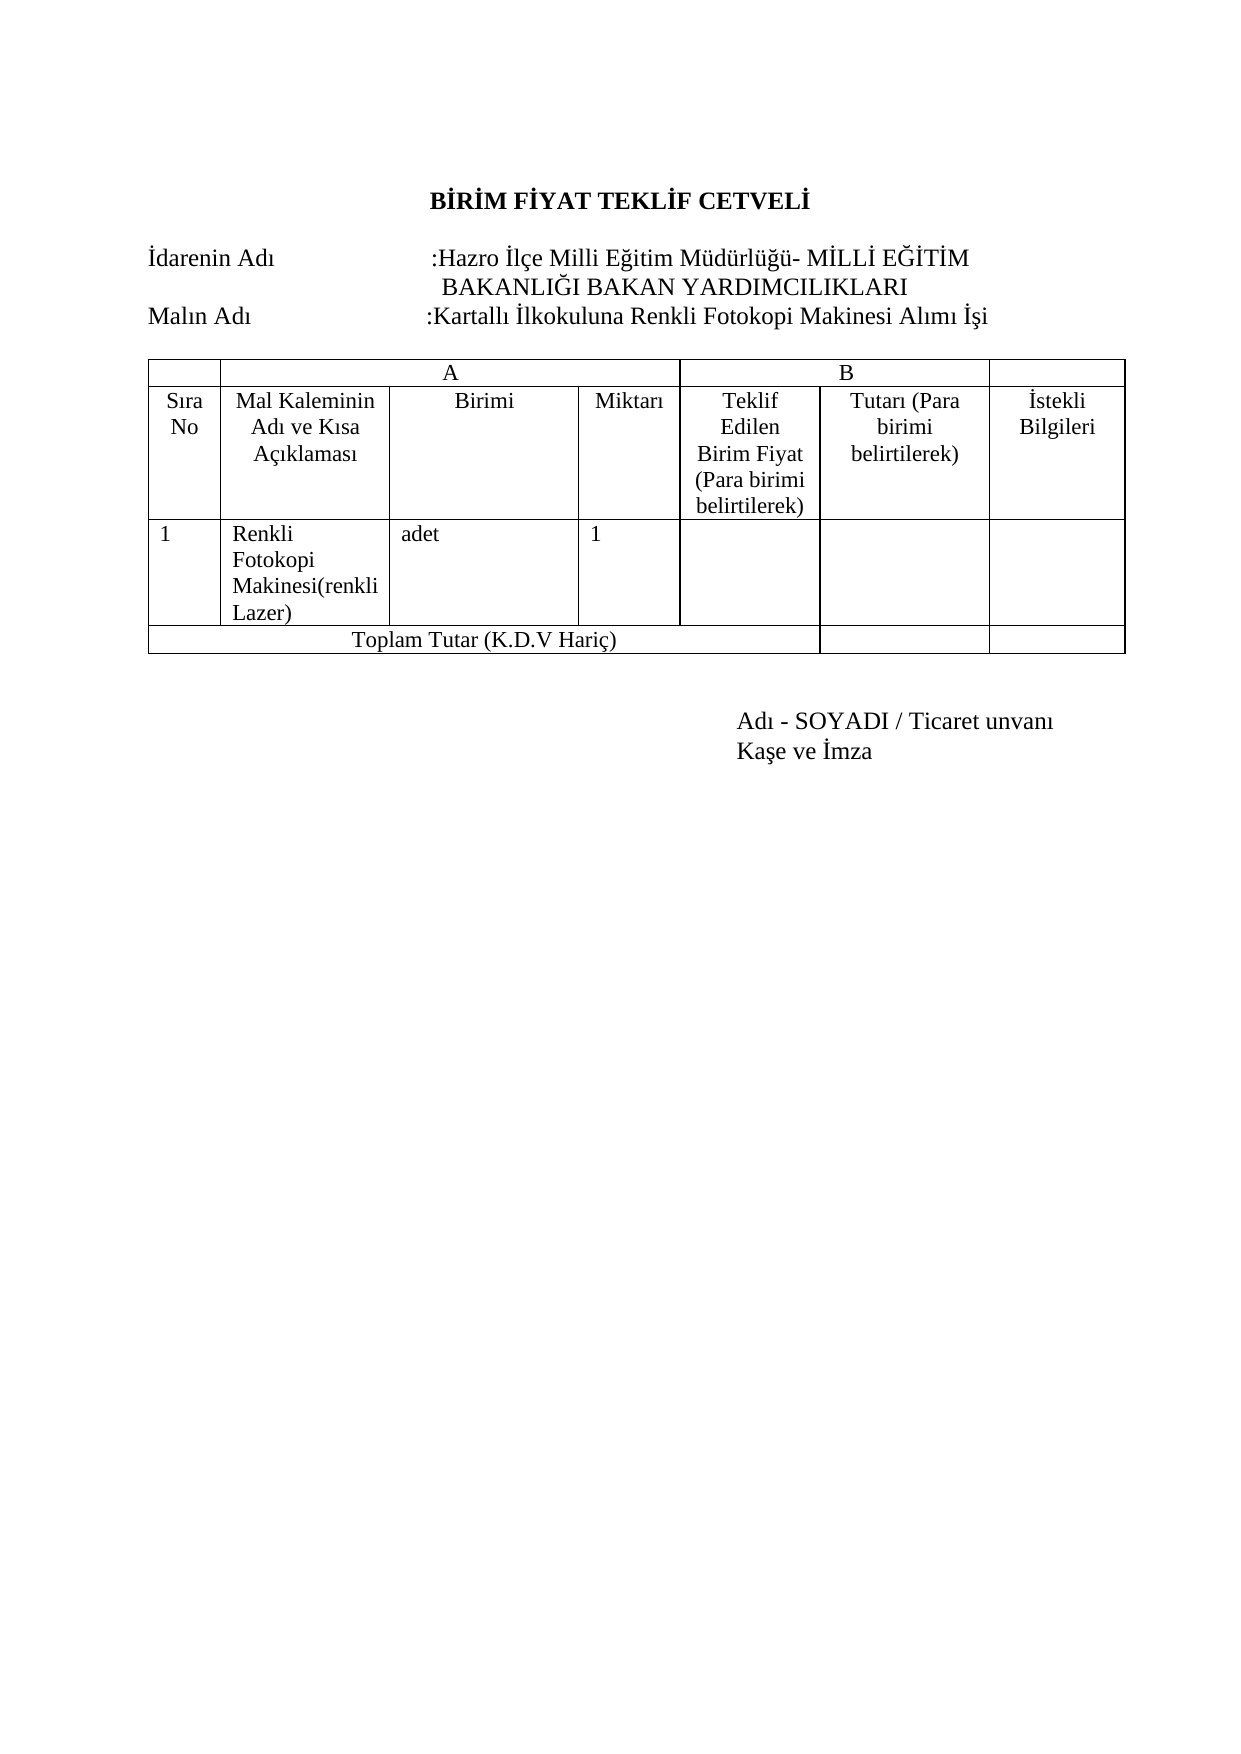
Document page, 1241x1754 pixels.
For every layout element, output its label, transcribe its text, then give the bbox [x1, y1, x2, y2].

table_cell 1 [149, 520, 220, 625]
text BİRİM FİYAT TEKLİF CETVELİ [148, 186, 1093, 215]
table_cell Tutarı (Para birimi belirtilerek) [821, 387, 989, 519]
text BAKANLIĞI BAKAN YARDIMCILIKLARI [148, 272, 1093, 301]
table_cell Renkli Fotokopi Makinesi(renkli Lazer) [221, 520, 389, 625]
table_cell 1 [579, 520, 679, 625]
table_cell adet [390, 520, 578, 625]
text Malın Adı :Kartallı İlkokuluna Renkli Fotokopi Makinesi Alımı İşi [148, 301, 1093, 330]
table_cell İstekli Bilgileri [990, 387, 1124, 519]
table_cell Teklif Edilen Birim Fiyat (Para birimi belirtilerek) [681, 387, 819, 519]
table_header [990, 360, 1124, 386]
table_header Adı - SOYADI / Ticaret unvanı [729, 706, 1093, 736]
table_cell Miktarı [579, 387, 679, 519]
table_cell Toplam Tutar (K.D.V Hariç) [149, 626, 819, 652]
table_cell [990, 520, 1124, 625]
table_cell [821, 520, 989, 625]
table_cell Birimi [390, 387, 578, 519]
table_header [149, 360, 220, 386]
table_cell Sıra No [149, 387, 220, 519]
table_cell [990, 626, 1124, 652]
table_cell Kaşe ve İmza [729, 736, 1093, 765]
table_header A [221, 360, 679, 386]
table_header B [681, 360, 989, 386]
text İdarenin Adı :Hazro İlçe Milli Eğitim Müdürlüğü- MİLLİ EĞİTİM [148, 243, 1093, 272]
table_cell Mal Kaleminin Adı ve Kısa Açıklaması [221, 387, 389, 519]
table_cell [681, 520, 819, 625]
table_cell [821, 626, 989, 652]
